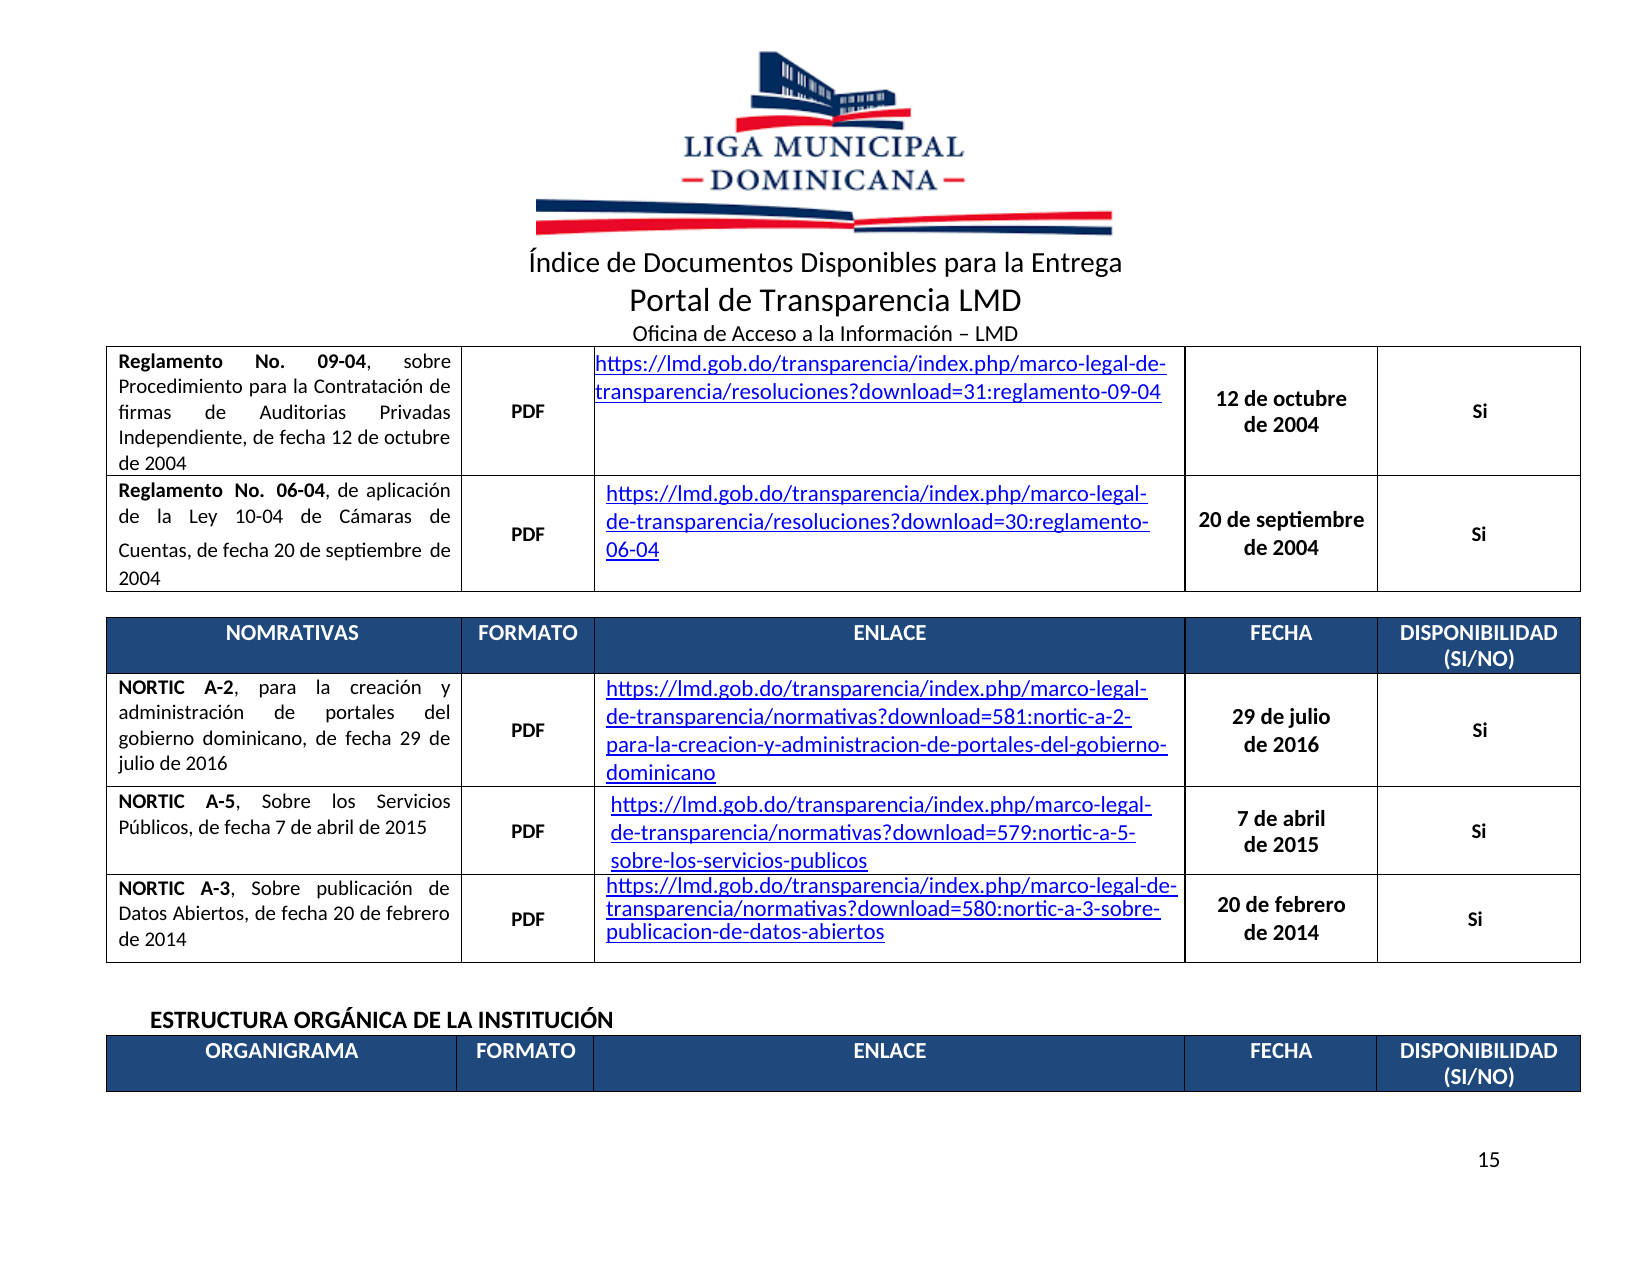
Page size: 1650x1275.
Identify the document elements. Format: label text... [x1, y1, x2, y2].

table_cell PDF [462, 674, 594, 786]
table_cell NORTIC A-5, Sobre los Servicios Públicos, de fecha 7 de abril de 2015 [107, 787, 461, 874]
table_header FECHA [1186, 618, 1377, 673]
table_cell NORTIC A-2, para la creación y administración de portales del gobierno dominicano, de fecha 29 de julio de 2016 [107, 674, 461, 786]
table_header ORGANIGRAMA [107, 1036, 456, 1091]
table_cell Si [1378, 787, 1580, 874]
table_cell Reglamento No. 09-04, sobre Procedimiento para la Contratación de firmas de Auditorias Privadas Independiente, de fecha 12 de octubre de 2004 [107, 347, 461, 475]
table_cell 20 de febrero de 2014 [1186, 875, 1377, 962]
table_cell 12 de octubre de 2004 [1186, 347, 1377, 475]
table_cell 20 de septiembre de 2004 [1186, 476, 1377, 591]
table_cell https://lmd.gob.do/transparencia/index.php/marco-legal-de-transparencia/normativas?download=581:nortic-a-2-para-la-creacion-y-administracion-de-portales-del-gobierno-dominicano [595, 674, 1184, 786]
table_header FORMATO [457, 1036, 593, 1091]
table_header ENLACE [594, 1036, 1184, 1091]
table_header NOMRATIVAS [107, 618, 461, 673]
table_cell Reglamento No. 06-04, de aplicación de la Ley 10-04 de Cámaras de Cuentas, de fecha 20 de septiembre de 2004 [107, 476, 461, 591]
text ESTRUCTURA ORGÁNICA DE LA INSTITUCIÓN [150, 1004, 1608, 1035]
table_cell PDF [462, 787, 594, 874]
table_header FECHA [1185, 1036, 1376, 1091]
table_cell NORTIC A-3, Sobre publicación de Datos Abiertos, de fecha 20 de febrero de 2014 [107, 875, 461, 962]
table_cell https://lmd.gob.do/transparencia/index.php/marco-legal-de-transparencia/resoluciones?download=30:reglamento-06-04 [595, 476, 1184, 591]
table_cell PDF [462, 347, 594, 475]
table_cell Si [1378, 476, 1580, 591]
table_header DISPONIBILIDAD (SI/NO) [1377, 1036, 1580, 1091]
table_cell https://lmd.gob.do/transparencia/index.php/marco-legal-de-transparencia/resoluciones?download=31:reglamento-09-04 [595, 347, 1184, 475]
table_cell Si [1378, 875, 1580, 962]
picture [536, 46, 1113, 239]
table_cell Si [1378, 347, 1580, 475]
table_cell https://lmd.gob.do/transparencia/index.php/marco-legal-de-transparencia/normativas?download=580:nortic-a-3-sobre-publicacion-de-datos-abiertos [595, 875, 1184, 962]
table_cell 29 de julio de 2016 [1186, 674, 1377, 786]
table_cell PDF [462, 476, 594, 591]
table_cell 7 de abril de 2015 [1186, 787, 1377, 874]
table_cell https://lmd.gob.do/transparencia/index.php/marco-legal-de-transparencia/normativas?download=579:nortic-a-5-sobre-los-servicios-publicos [595, 787, 1184, 874]
table_cell Si [1378, 674, 1580, 786]
table_header DISPONIBILIDAD (SI/NO) [1378, 618, 1580, 673]
table_header ENLACE [595, 618, 1184, 673]
table_cell PDF [462, 875, 594, 962]
table_header FORMATO [462, 618, 594, 673]
